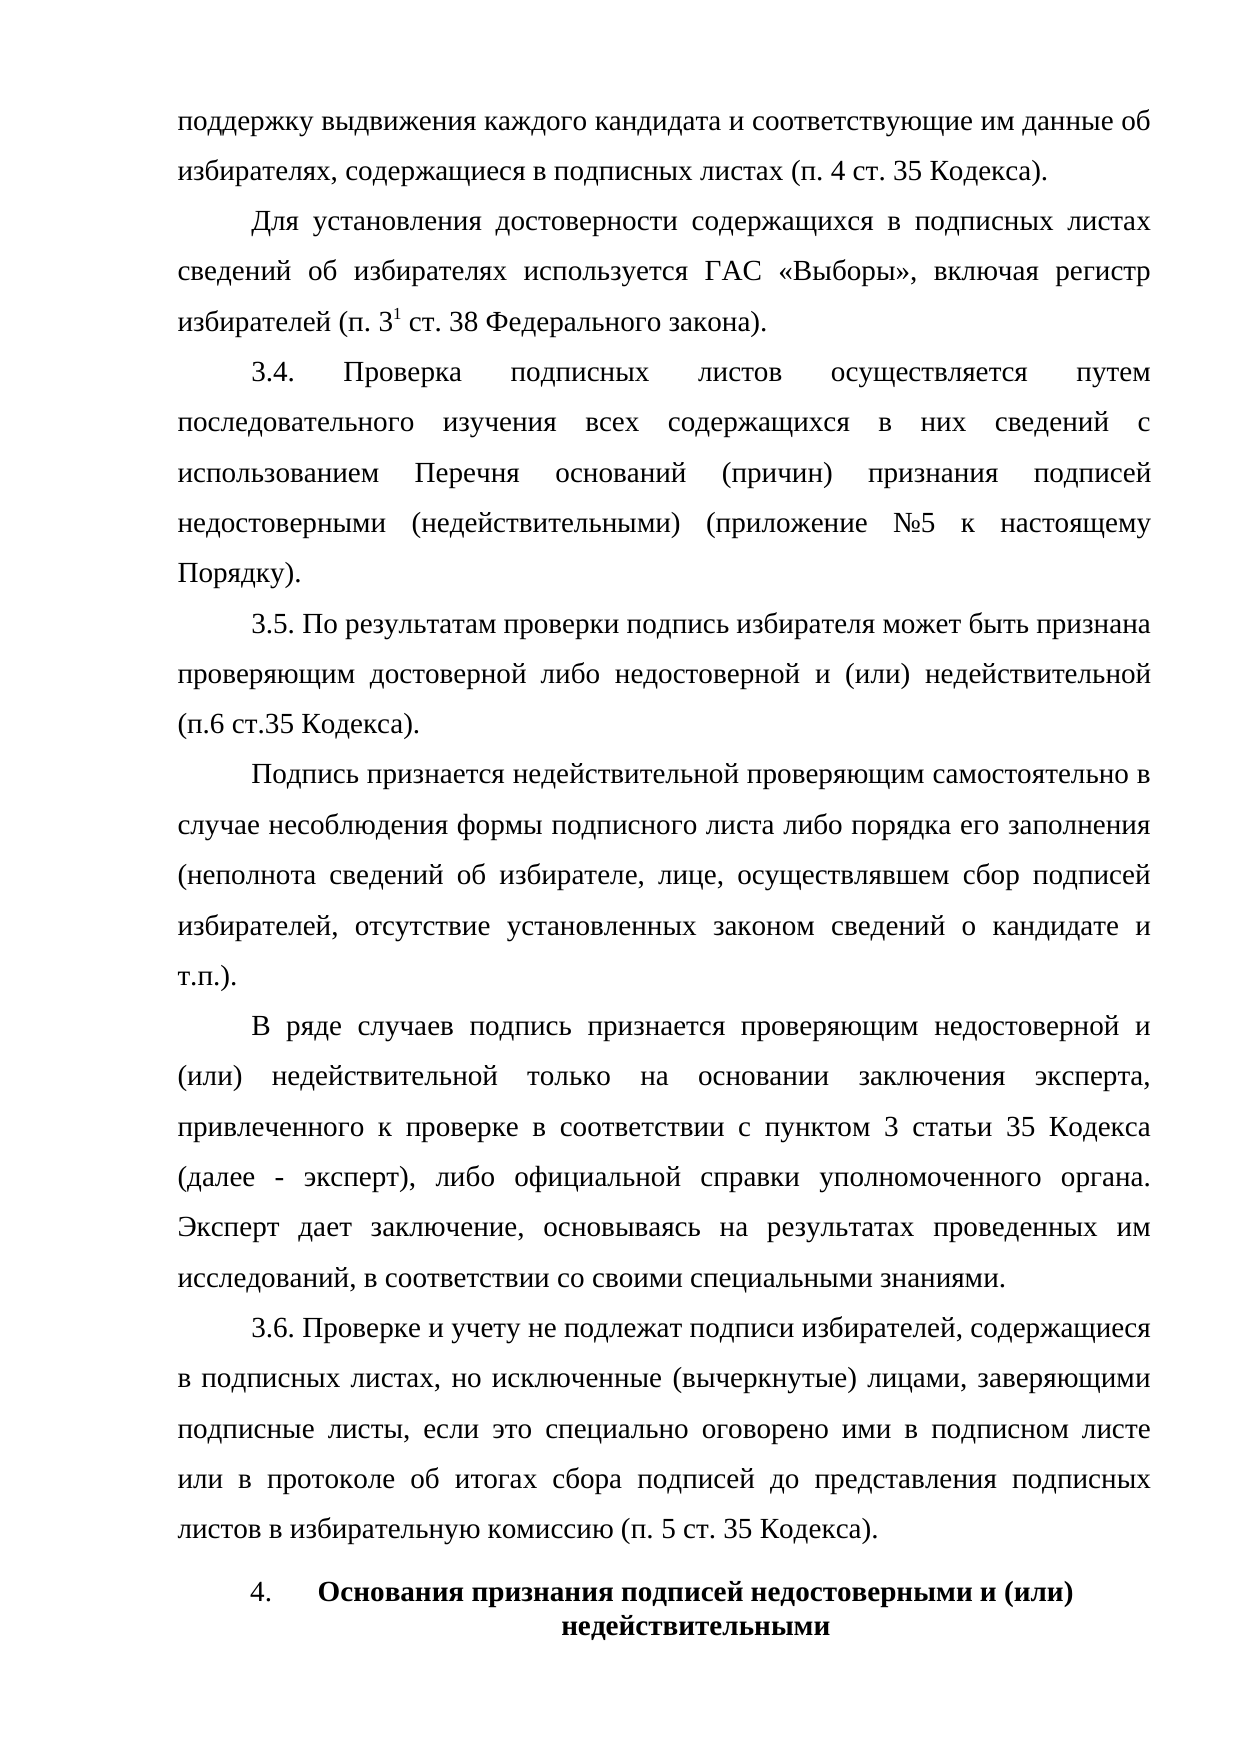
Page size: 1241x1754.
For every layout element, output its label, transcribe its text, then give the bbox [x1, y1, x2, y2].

text 3.4. Проверка подписных листов осуществляется путем последовательного изучения всех содержащихся в них сведений с использованием Перечня оснований (причин) признания подписей недостоверными (недействительными) (приложение №5 к настоящему Порядку). [177, 354, 1152, 589]
text В ряде случаев подпись признается проверяющим недостоверной и (или) недействительной только на основании заключения эксперта, привлеченного к проверке в соответствии с пунктом 3 статьи 35 Кодекса (далее - эксперт), либо официальной справки уполномоченного органа. Эксперт дает заключение, основываясь на результатах проведенных им исследований, в соответствии со своими специальными знаниями. [177, 1008, 1152, 1293]
text 3.6. Проверке и учету не подлежат подписи избирателей, содержащиеся в подписных листах, но исключенные (вычеркнутые) лицами, заверяющими подписные листы, если это специально оговорено ими в подписном листе или в протоколе об итогах сбора подписей до представления подписных листов в избирательную комиссию (п. 5 ст. 35 Кодекса). [177, 1310, 1152, 1545]
list Основания признания подписей недостоверными и (или) недействительными [183, 1574, 1152, 1641]
text 3.5. По результатам проверки подпись избирателя может быть признана проверяющим достоверной либо недостоверной и (или) недействительной (п.6 ст.35 Кодекса). [177, 606, 1152, 740]
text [177, 103, 1152, 186]
text Подпись признается недействительной проверяющим самостоятельно в случае несоблюдения формы подписного листа либо порядка его заполнения (неполнота сведений об избирателе, лице, осуществлявшем сбор подписей избирателей, отсутствие установленных законом сведений о кандидате и т.п.). [177, 757, 1152, 991]
text Для установления достоверности содержащихся в подписных листах сведений об избирателях используется ГАС «Выборы», включая регистр избирателей (п. 31 ст. 38 Федерального закона). [177, 203, 1152, 337]
